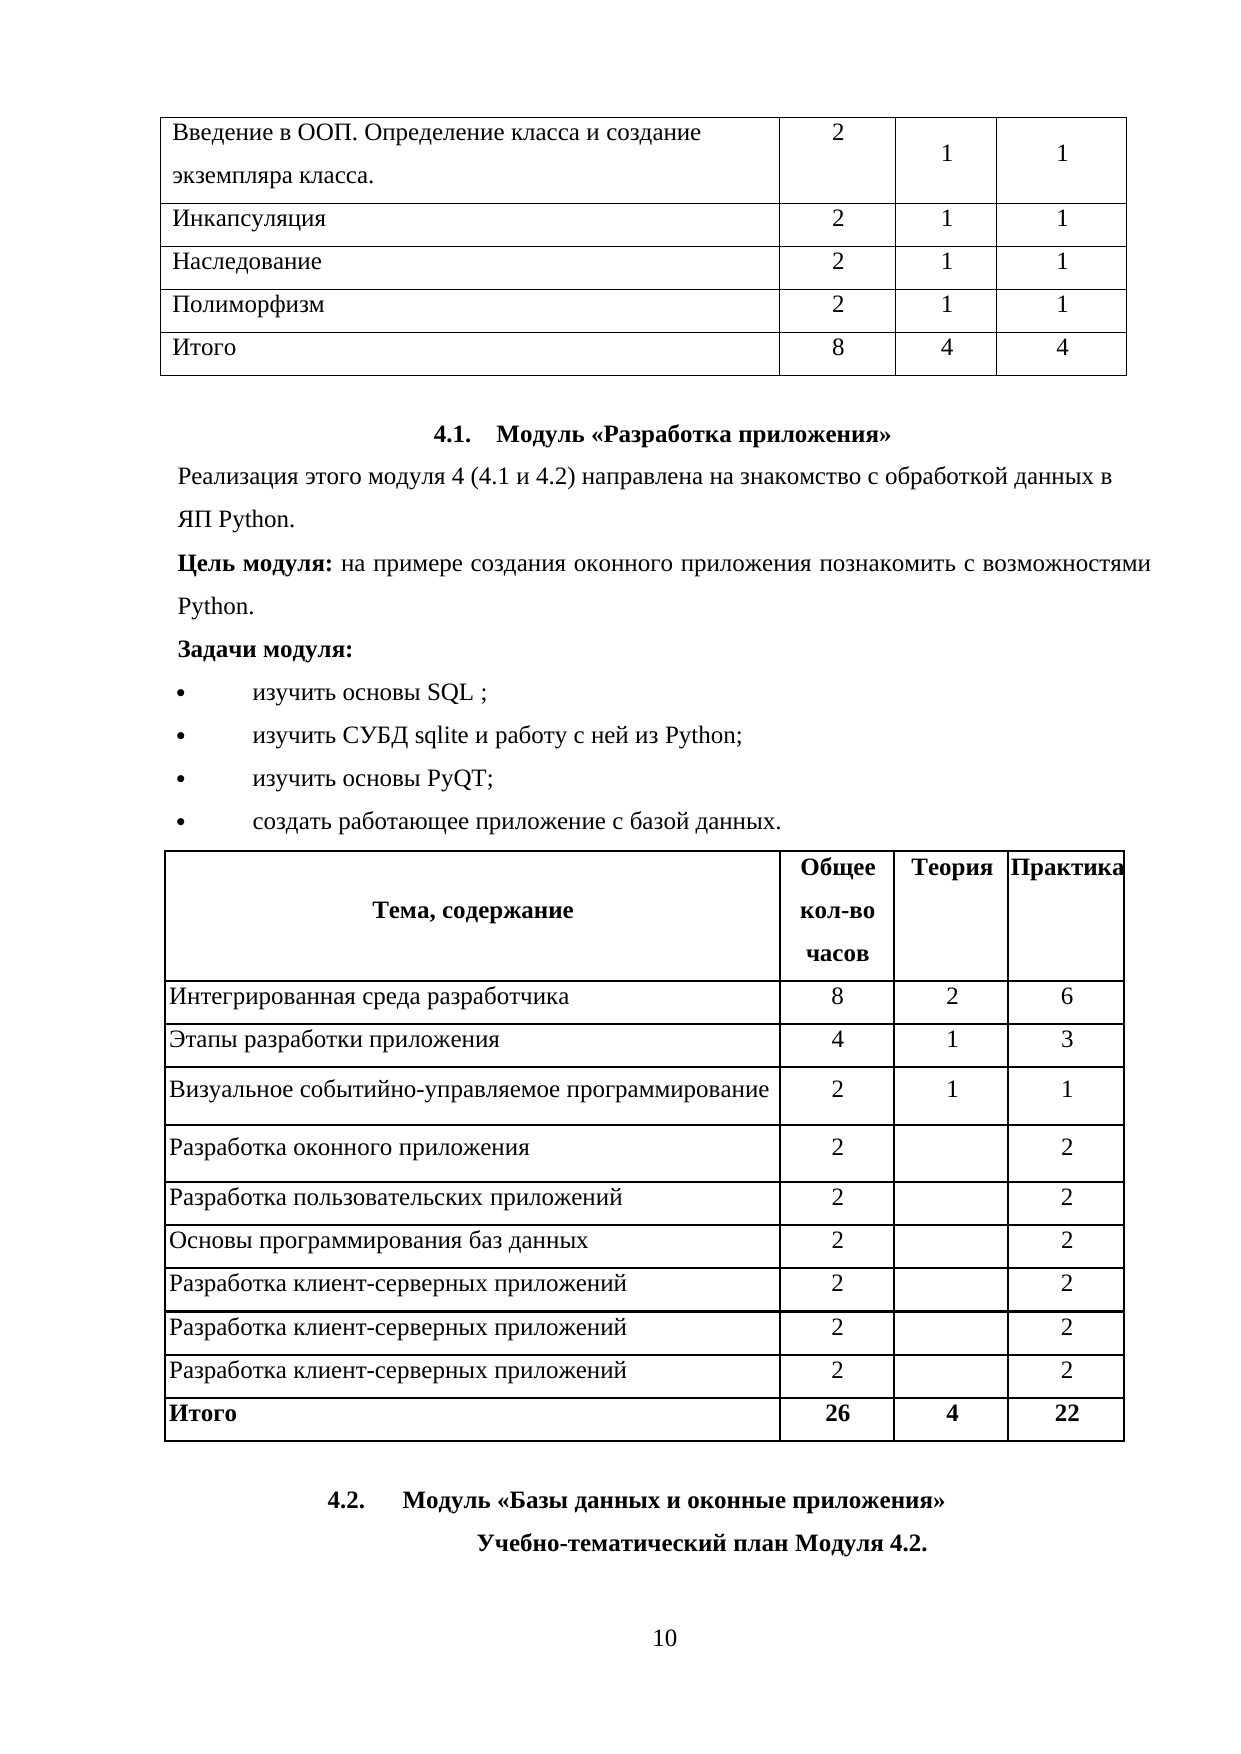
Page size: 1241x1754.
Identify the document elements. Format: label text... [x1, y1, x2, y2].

table_cell Интегрированная среда разработчика [166, 982, 779, 1022]
table_cell [895, 1269, 1007, 1310]
list Модуль «Разработка приложения» [434, 419, 1194, 448]
table_cell 8 [781, 982, 893, 1022]
table_cell 2 [1009, 1313, 1123, 1353]
table_cell 2 [1009, 1269, 1123, 1310]
table_cell Этапы разработки приложения [166, 1025, 779, 1066]
table_cell 2 [781, 1183, 893, 1224]
table_cell [895, 1226, 1007, 1267]
table_cell 2 [781, 1313, 893, 1353]
table_cell 1 [997, 247, 1126, 289]
subtitle Задачи модуля: [177, 634, 1194, 663]
table_cell 2 [781, 1226, 893, 1267]
table_cell Разработка клиент-серверных приложений [166, 1269, 779, 1310]
table_cell 2 [780, 247, 895, 289]
table_cell Основы программирования баз данных [166, 1226, 779, 1267]
table_cell 4 [896, 333, 996, 375]
table_cell 2 [780, 290, 895, 332]
table_cell Итого [166, 1399, 779, 1440]
table_cell [895, 1183, 1007, 1224]
table_cell Визуальное событийно-управляемое программирование [166, 1068, 779, 1123]
table_cell 4 [781, 1025, 893, 1066]
list изучить СУБД sqlite и работу с ней из Python; [177, 720, 1194, 749]
table_cell 4 [895, 1399, 1007, 1440]
table_cell 2 [895, 982, 1007, 1022]
table_cell Итого [161, 333, 779, 375]
table_cell 2 [1009, 1226, 1123, 1267]
table_header Теория [895, 852, 1007, 979]
table_cell 1 [997, 290, 1126, 332]
table_cell Разработка оконного приложения [166, 1126, 779, 1181]
table_header 2 [780, 118, 895, 203]
table_cell [895, 1313, 1007, 1353]
list создать работающее приложение с базой данных. [177, 806, 1194, 835]
table_cell Наследование [161, 247, 779, 289]
table_cell [895, 1356, 1007, 1397]
table_cell Разработка клиент-серверных приложений [166, 1313, 779, 1353]
list изучить основы PyQT; [177, 763, 1194, 792]
table_header Общее кол-во часов [781, 852, 893, 979]
table_cell 1 [895, 1025, 1007, 1066]
table_cell 2 [781, 1269, 893, 1310]
table_header Тема, содержание [166, 852, 779, 979]
table_cell Инкапсуляция [161, 204, 779, 246]
list изучить основы SQL ; [177, 677, 1194, 706]
table_cell 2 [1009, 1183, 1123, 1224]
table_cell 2 [781, 1126, 893, 1181]
table_cell 2 [780, 204, 895, 246]
table_cell 2 [1009, 1356, 1123, 1397]
table_cell 6 [1009, 982, 1123, 1022]
table_cell 1 [1009, 1068, 1123, 1123]
table_cell 1 [895, 1068, 1007, 1123]
table_cell 4 [997, 333, 1126, 375]
text Реализация этого модуля 4 (4.1 и 4.2) направлена на знакомство с обработкой данных в ЯП Python. [177, 461, 1153, 533]
table_cell 1 [896, 204, 996, 246]
table_cell 1 [896, 290, 996, 332]
table_cell 1 [896, 247, 996, 289]
table_header 1 [896, 118, 996, 203]
table_cell 1 [997, 204, 1126, 246]
table_cell 2 [781, 1356, 893, 1397]
table_cell 22 [1009, 1399, 1123, 1440]
table_cell 2 [781, 1068, 893, 1123]
subtitle Модуль «Базы данных и оконные приложения» Учебно-тематический план Модуля 4.2. [327, 1485, 946, 1557]
table_cell Разработка пользовательских приложений [166, 1183, 779, 1224]
table_header 1 [997, 118, 1126, 203]
table_cell Полиморфизм [161, 290, 779, 332]
text Цель модуля: на примере создания оконного приложения познакомить с возможностями Python. [177, 548, 1152, 619]
table_cell [895, 1126, 1007, 1181]
table_cell Разработка клиент-серверных приложений [166, 1356, 779, 1397]
table_cell 2 [1009, 1126, 1123, 1181]
table_cell 26 [781, 1399, 893, 1440]
table_header Введение в ООП. Определение класса и создание экземпляра класса. [161, 118, 779, 203]
table_cell 3 [1009, 1025, 1123, 1066]
table_header Практика [1009, 852, 1123, 979]
table_cell 8 [780, 333, 895, 375]
